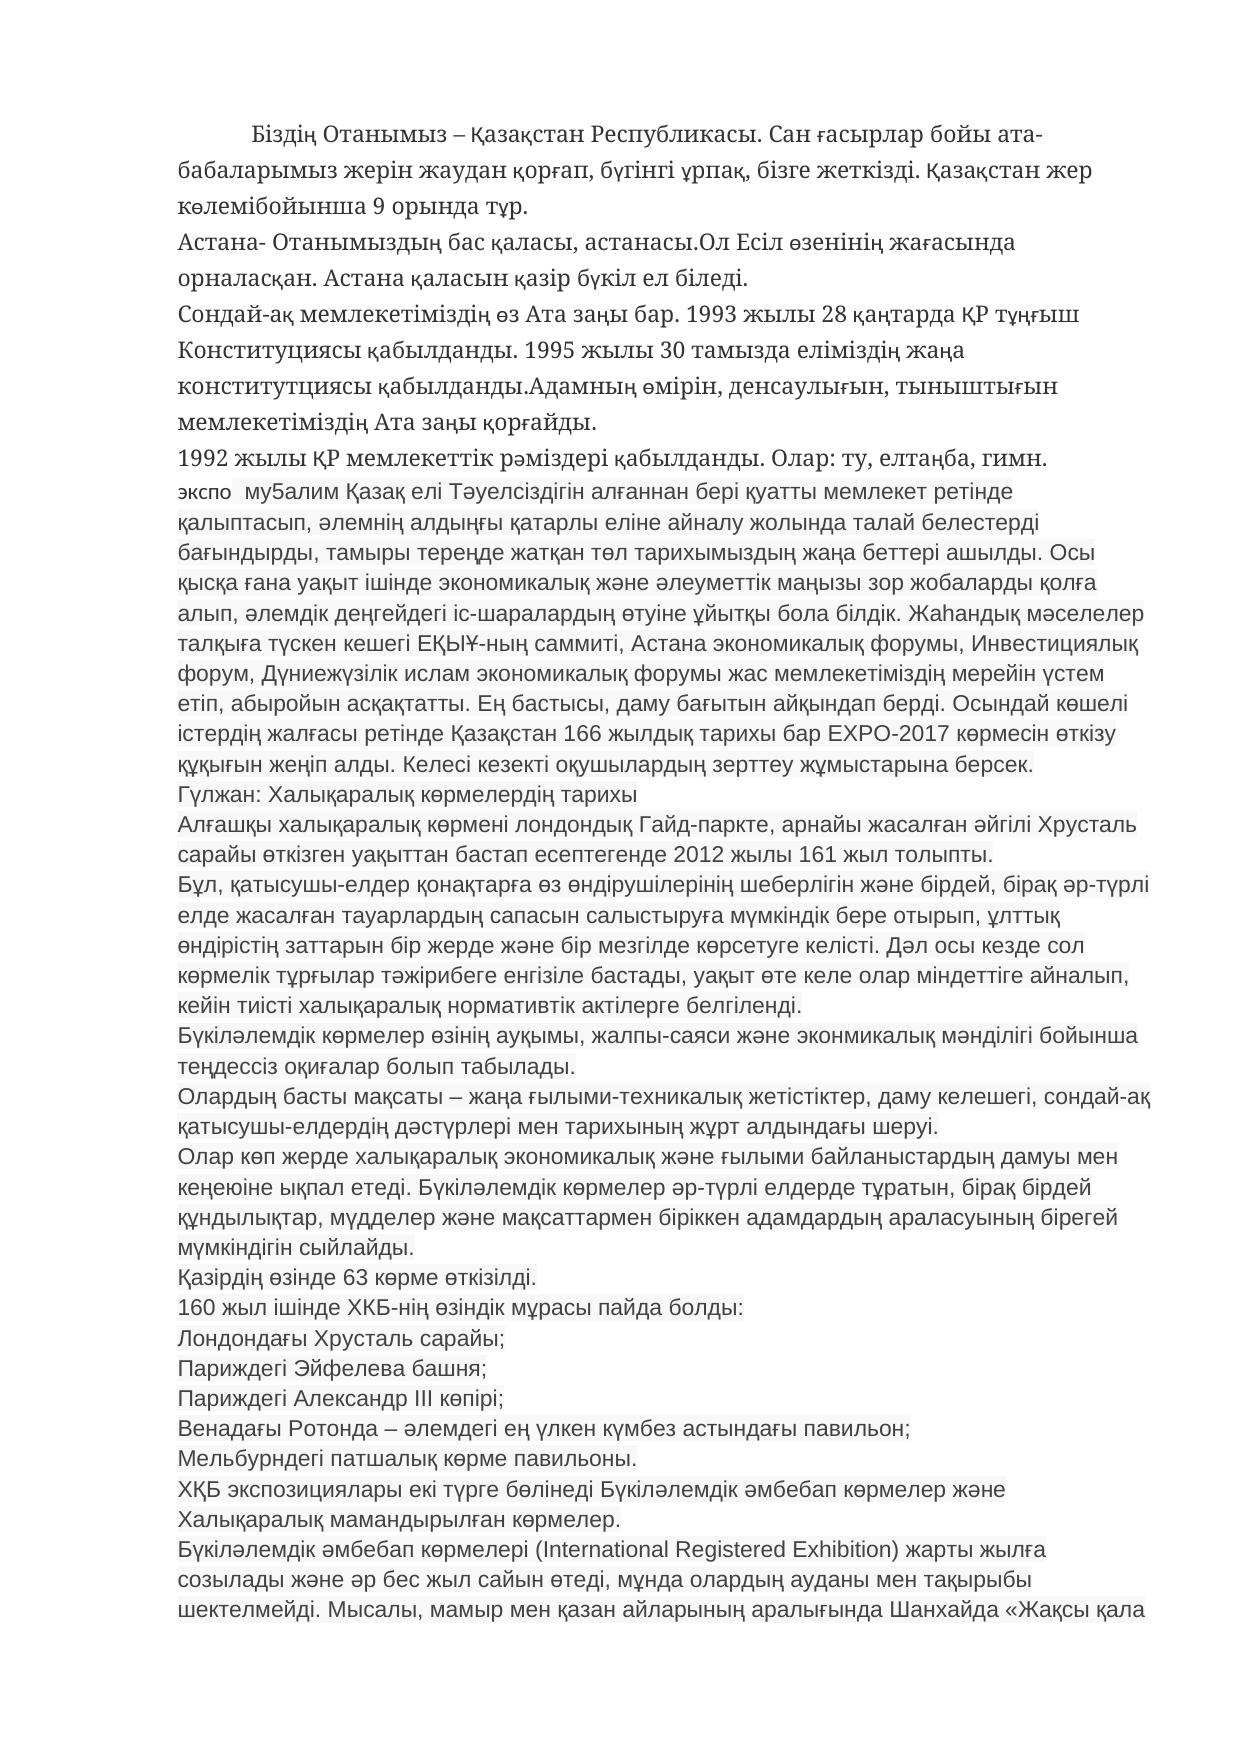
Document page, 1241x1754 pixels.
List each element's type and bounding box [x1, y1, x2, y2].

text [177, 118, 1152, 1623]
